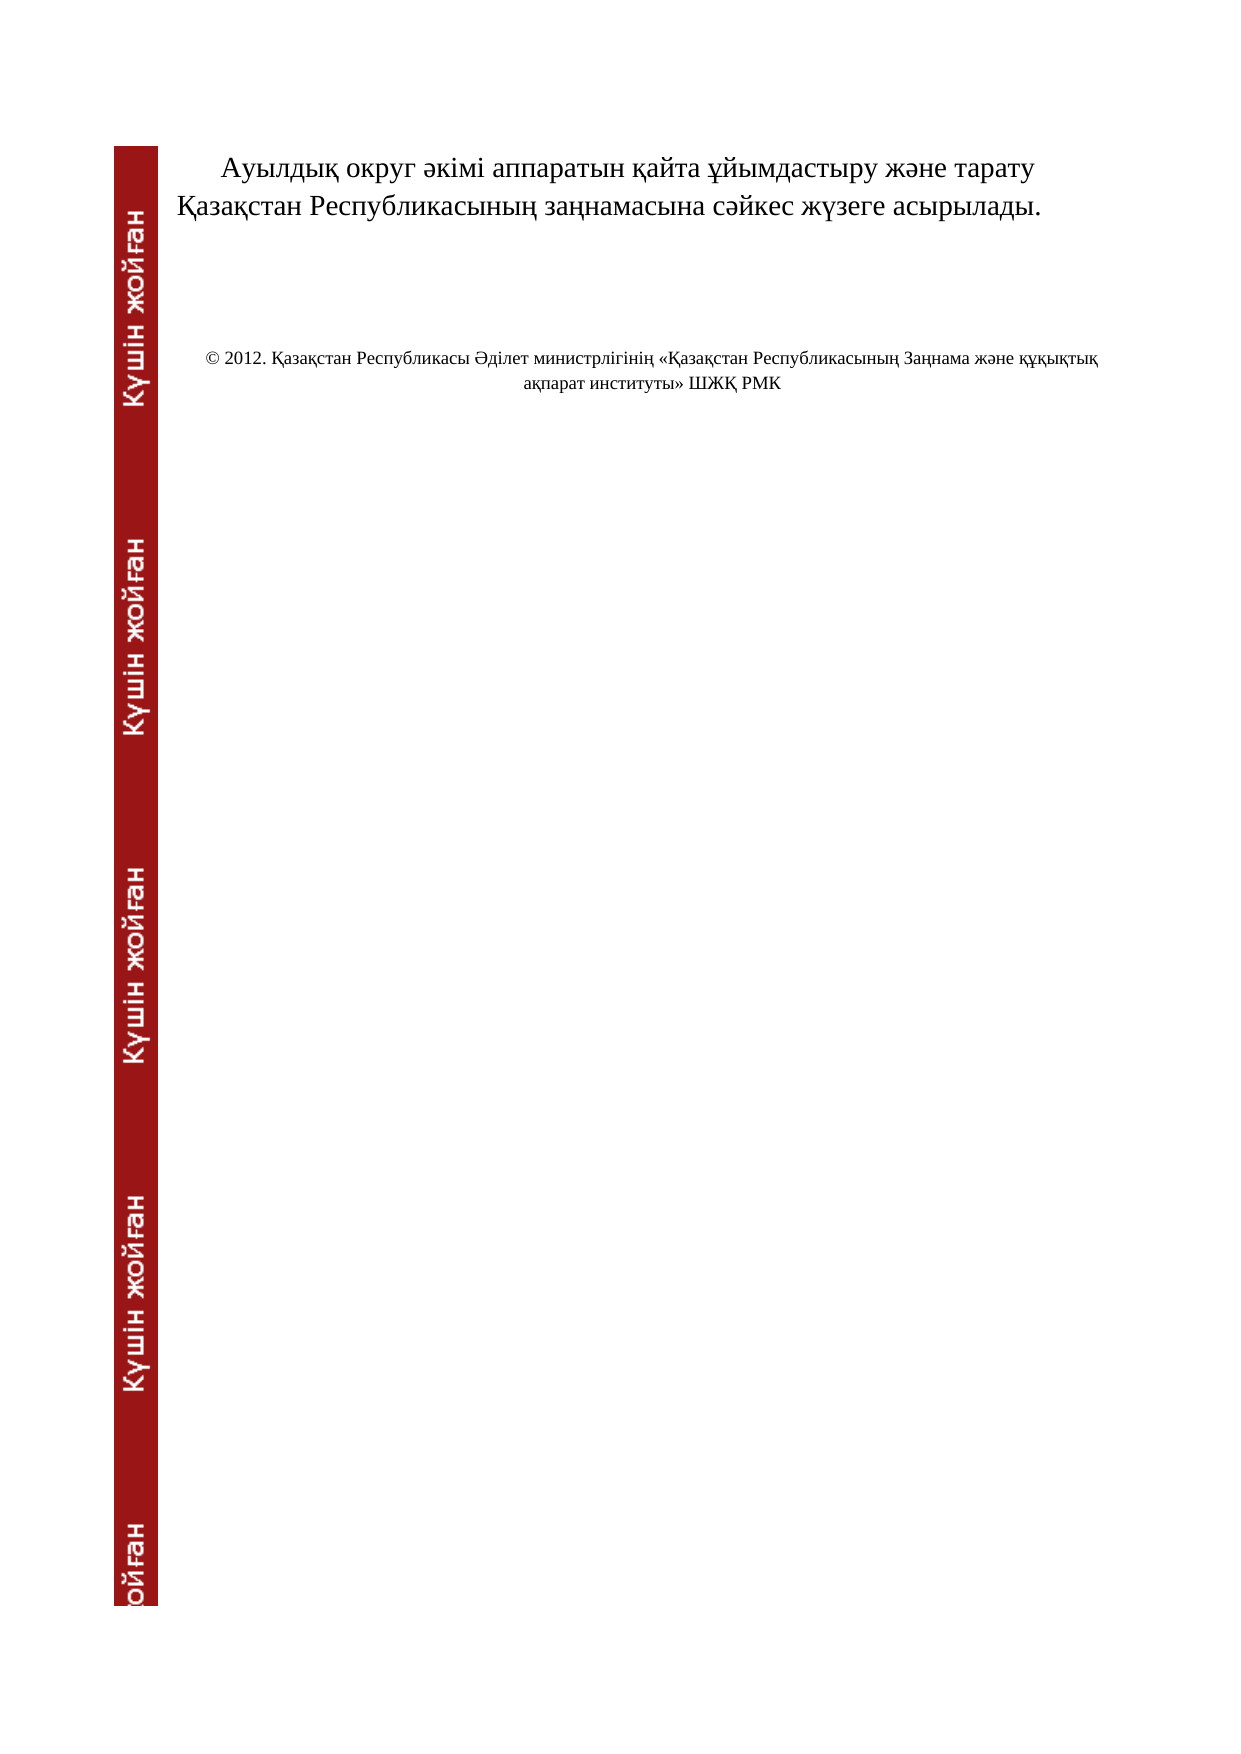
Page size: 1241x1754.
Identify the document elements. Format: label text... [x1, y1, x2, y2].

picture [114, 252, 158, 347]
picture [114, 146, 158, 150]
picture [114, 393, 158, 1606]
text Ауылдық округ әкімі аппаратын қайта ұйымдастыру және тарату Қазақстан Республикасының заңнамасына сәйкес жүзеге асырылады. [112, 150, 1128, 252]
text © 2012. Қазақстан Республикасы Әділет министрлігінің «Қазақстан Республикасының Заңнама және құқықтық ақпарат институты» ШЖҚ РМК [112, 347, 1128, 393]
